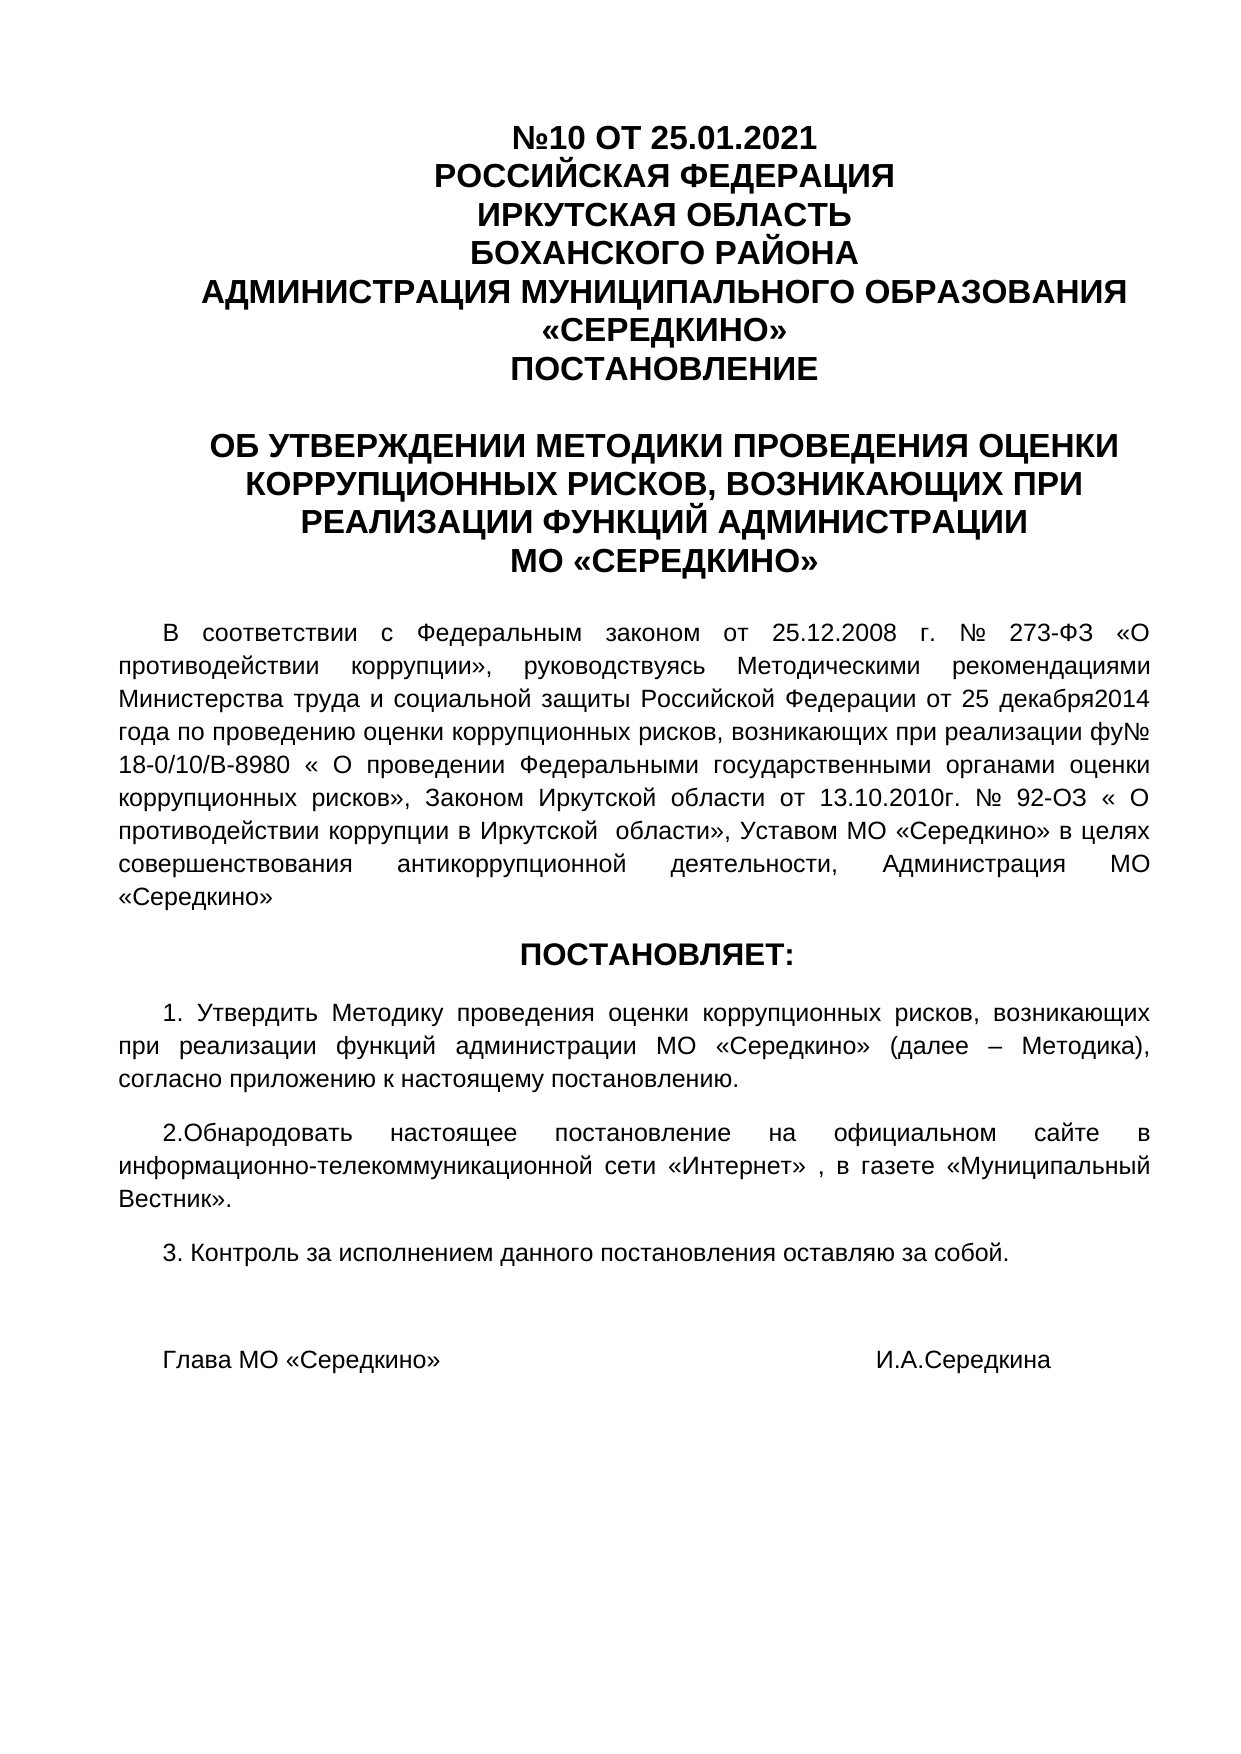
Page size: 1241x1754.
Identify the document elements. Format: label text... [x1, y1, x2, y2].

text Глава МО «Середкино» И.А.Середкина [118, 1345, 1152, 1374]
text БОХАНСКОГО РАЙОНА [177, 233, 1152, 272]
text В соответствии с Федеральным законом от 25.12.2008 г. № 273-ФЗ «О противодействии коррупции», руководствуясь Методическими рекомендациями Министерства труда и социальной защиты Российской Федерации от 25 декабря2014 года по проведению оценки коррупционных рисков, возникающих при реализации фу№ 18-0/10/В-8980 « О проведении Федеральными государственными органами оценки коррупционных рисков», Законом Иркутской области от 13.10.2010г. № 92-ОЗ « О противодействии коррупции в Иркутской области», Уставом МО «Середкино» в целях совершенствования антикоррупционной деятельности, Администрация МО «Середкино» [118, 618, 1152, 911]
text ПОСТАНОВЛЕНИЕ [177, 349, 1152, 387]
text АДМИНИСТРАЦИЯ МУНИЦИПАЛЬНОГО ОБРАЗОВАНИЯ «СЕРЕДКИНО» [177, 272, 1152, 349]
text 2.Обнародовать настоящее постановление на официальном сайте в информационно-телекоммуникационной сети «Интернет» , в газете «Муниципальный Вестник». [118, 1118, 1152, 1213]
text ИРКУТСКАЯ ОБЛАСТЬ [177, 195, 1152, 233]
text РОССИЙСКАЯ ФЕДЕРАЦИЯ [177, 157, 1152, 195]
text 3. Контроль за исполнением данного постановления оставляю за собой. [118, 1238, 1152, 1266]
text 1. Утвердить Методику проведения оценки коррупционных рисков, возникающих при реализации функций администрации МО «Середкино» (далее – Методика), согласно приложению к настоящему постановлению. [118, 998, 1152, 1093]
text КОРРУПЦИОННЫХ РИСКОВ, ВОЗНИКАЮЩИХ ПРИ [177, 464, 1152, 502]
text ПОСТАНОВЛЯЕТ: [118, 936, 1152, 972]
text №10 ОТ 25.01.2021 [177, 118, 1152, 157]
text ОБ УТВЕРЖДЕНИИ МЕТОДИКИ ПРОВЕДЕНИЯ ОЦЕНКИ [177, 426, 1152, 464]
text РЕАЛИЗАЦИИ ФУНКЦИЙ АДМИНИСТРАЦИИ [177, 502, 1152, 541]
text МО «СЕРЕДКИНО» [177, 541, 1152, 579]
